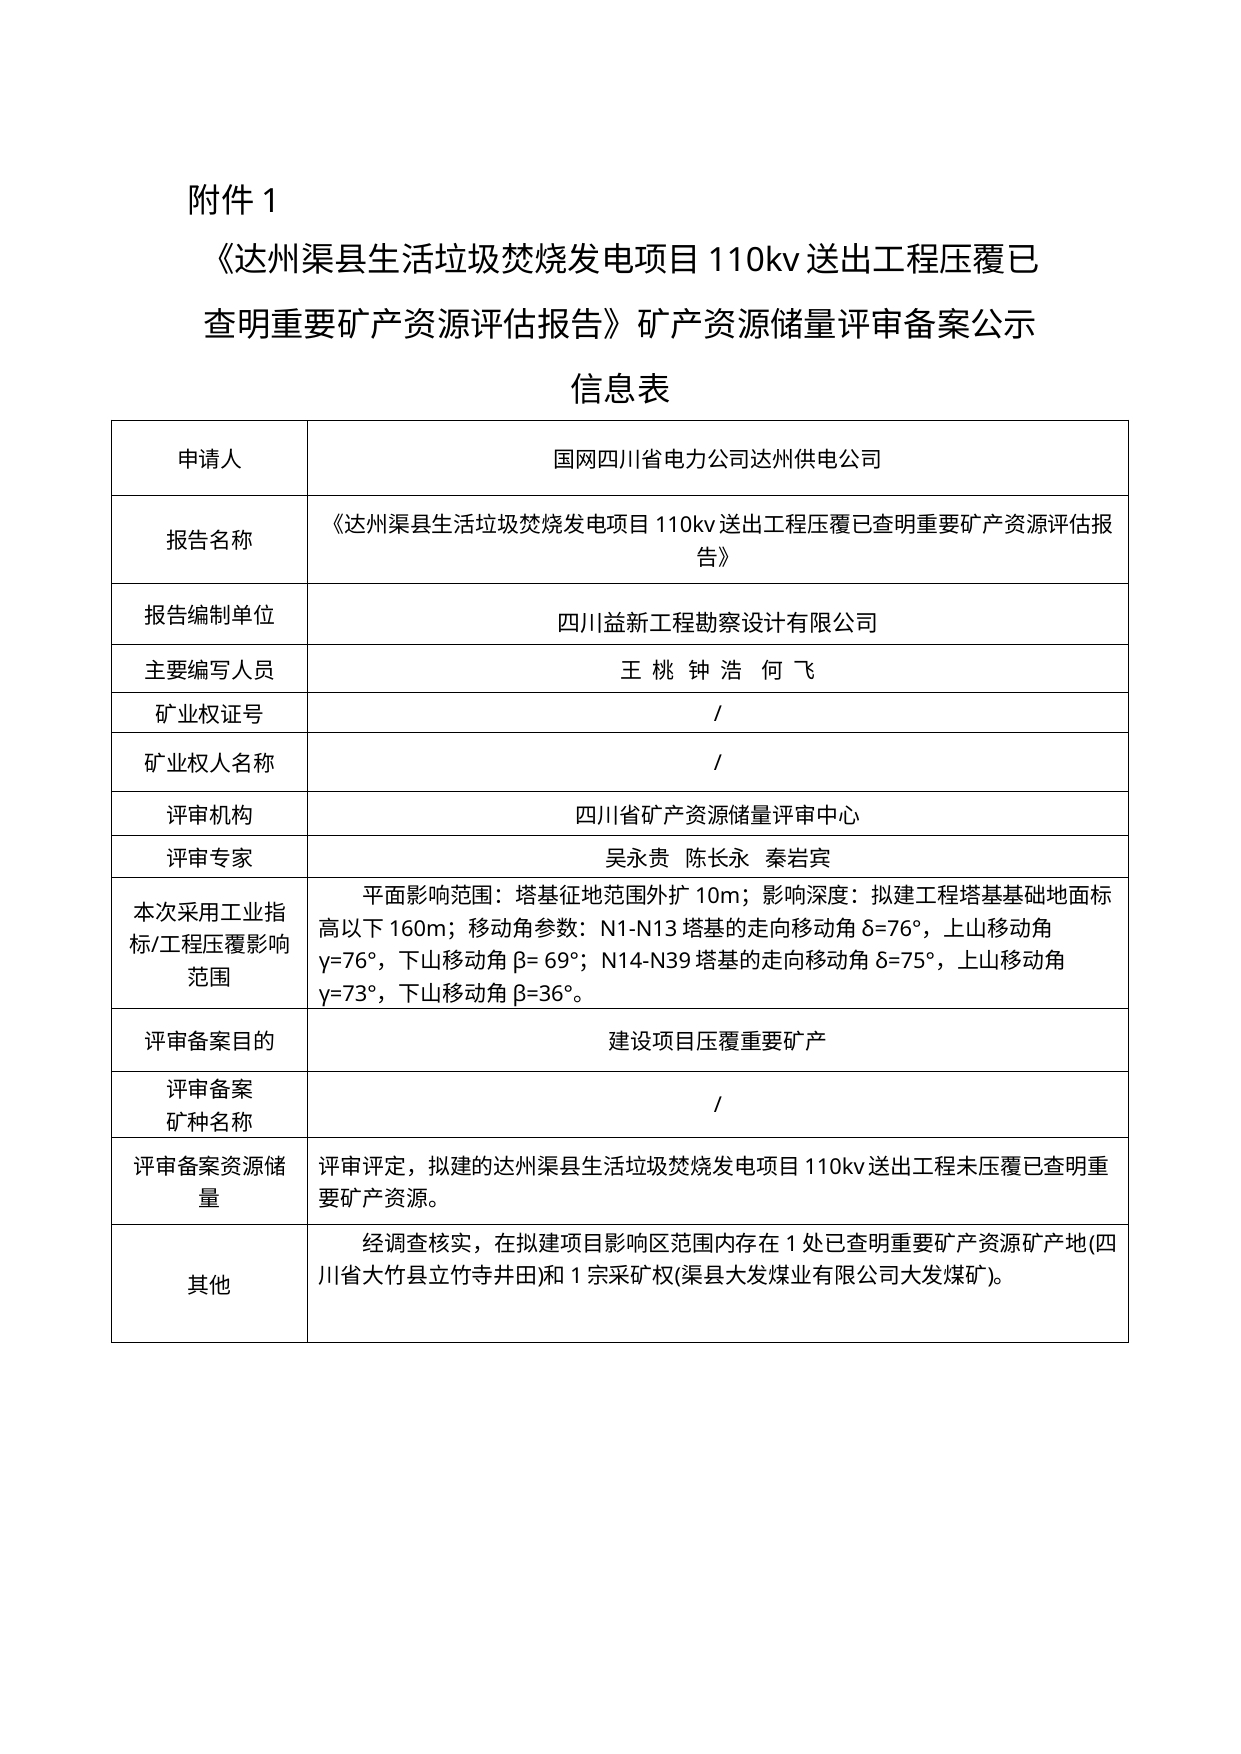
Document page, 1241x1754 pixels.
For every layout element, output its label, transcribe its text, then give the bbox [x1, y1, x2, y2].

table_cell 其他 [112, 1225, 307, 1342]
table_cell 评审评定，拟建的达州渠县生活垃圾焚烧发电项目110kv送出工程未压覆已查明重要矿产资源。 [308, 1138, 1128, 1224]
table_cell 《达州渠县生活垃圾焚烧发电项目110kv送出工程压覆已查明重要矿产资源评估报告》 [308, 496, 1128, 583]
table_cell 评审机构 [112, 792, 307, 835]
table_header 申请人 [112, 421, 307, 494]
table_cell 经调查核实，在拟建项目影响区范围内存在1处已查明重要矿产资源矿产地(四川省大竹县立竹寺井田)和1宗采矿权(渠县大发煤业有限公司大发煤矿)。 [308, 1225, 1128, 1342]
table_cell 评审专家 [112, 836, 307, 877]
table_cell 评审备案 矿种名称 [112, 1072, 307, 1137]
table_cell 平面影响范围：塔基征地范围外扩10m；影响深度：拟建工程塔基基础地面标高以下160m；移动角参数：N1-N13塔基的走向移动角δ=76°，上山移动角γ=76°，下山移动角β= 69°；N14-N39塔基的走向移动角δ=75°，上山移动角γ=73°，下山移动角β=36°。 [308, 878, 1128, 1008]
table_cell 评审备案资源储量 [112, 1138, 307, 1224]
table_cell 本次采用工业指标/工程压覆影响范围 [112, 878, 307, 1008]
text 《达州渠县生活垃圾焚烧发电项目110kv送出工程压覆已查明重要矿产资源评估报告》矿产资源储量评审备案公示信息表 [187, 224, 1053, 419]
table_cell 矿业权证号 [112, 693, 307, 732]
table_cell 吴永贵 陈长永 秦岩宾 [308, 836, 1128, 877]
table_cell 报告名称 [112, 496, 307, 583]
text 附件1 [187, 162, 1053, 224]
table_cell 报告编制单位 [112, 584, 307, 644]
table_cell 四川益新工程勘察设计有限公司 [308, 584, 1128, 644]
table_cell 四川省矿产资源储量评审中心 [308, 792, 1128, 835]
table_cell / [308, 1072, 1128, 1137]
table_cell 主要编写人员 [112, 645, 307, 692]
table_header 国网四川省电力公司达州供电公司 [308, 421, 1128, 494]
table_cell / [308, 693, 1128, 732]
table_cell 矿业权人名称 [112, 733, 307, 791]
table_cell 评审备案目的 [112, 1009, 307, 1071]
table_cell / [308, 733, 1128, 791]
table_cell 王 桃 钟 浩 何 飞 [308, 645, 1128, 692]
table_cell 建设项目压覆重要矿产 [308, 1009, 1128, 1071]
